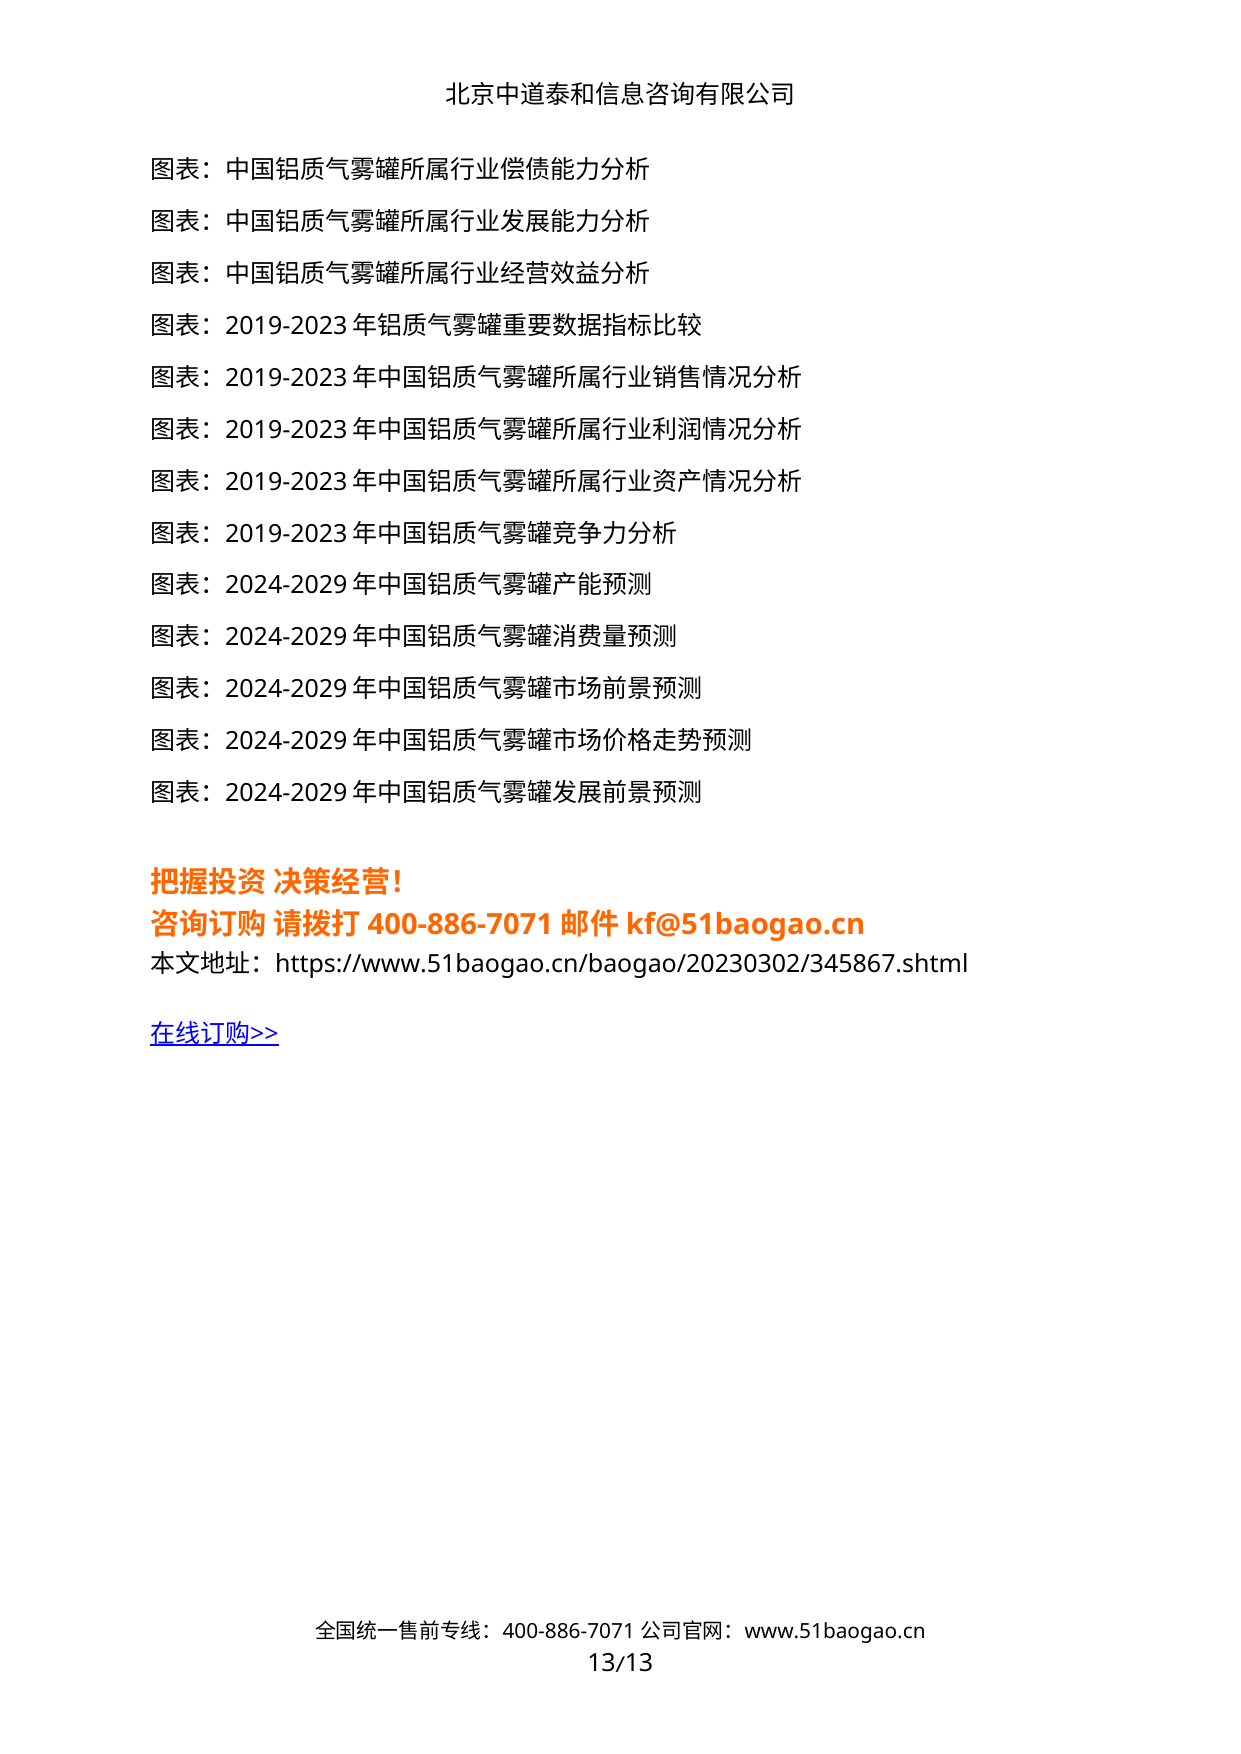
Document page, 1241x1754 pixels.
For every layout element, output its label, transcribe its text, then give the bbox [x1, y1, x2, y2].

text 图表：2024-2029年中国铝质气雾罐发展前景预测 [150, 772, 1090, 809]
text 图表：中国铝质气雾罐所属行业偿债能力分析 [150, 150, 1090, 186]
text 图表：2019-2023年中国铝质气雾罐所属行业资产情况分析 [150, 461, 1090, 497]
text 图表：2024-2029年中国铝质气雾罐消费量预测 [150, 617, 1090, 653]
text 图表：2019-2023年中国铝质气雾罐竞争力分析 [150, 513, 1090, 549]
text 图表：2019-2023年铝质气雾罐重要数据指标比较 [150, 306, 1090, 342]
text 图表：中国铝质气雾罐所属行业经营效益分析 [150, 254, 1090, 290]
text 图表：2024-2029年中国铝质气雾罐市场前景预测 [150, 669, 1090, 705]
text 图表：2019-2023年中国铝质气雾罐所属行业销售情况分析 [150, 357, 1090, 394]
text 图表：中国铝质气雾罐所属行业发展能力分析 [150, 202, 1090, 238]
text 图表：2019-2023年中国铝质气雾罐所属行业利润情况分析 [150, 409, 1090, 446]
text 在线订购>> [150, 979, 1090, 1050]
text 图表：2024-2029年中国铝质气雾罐市场价格走势预测 [150, 721, 1090, 757]
text 图表：2024-2029年中国铝质气雾罐产能预测 [150, 565, 1090, 601]
text 把握投资 决策经营！咨询订购 请拨打 400-886-7071 邮件 kf@51baogao.cn本文地址：https://www.51baogao.cn/baogao/20230302/345867.shtml [150, 824, 1090, 979]
